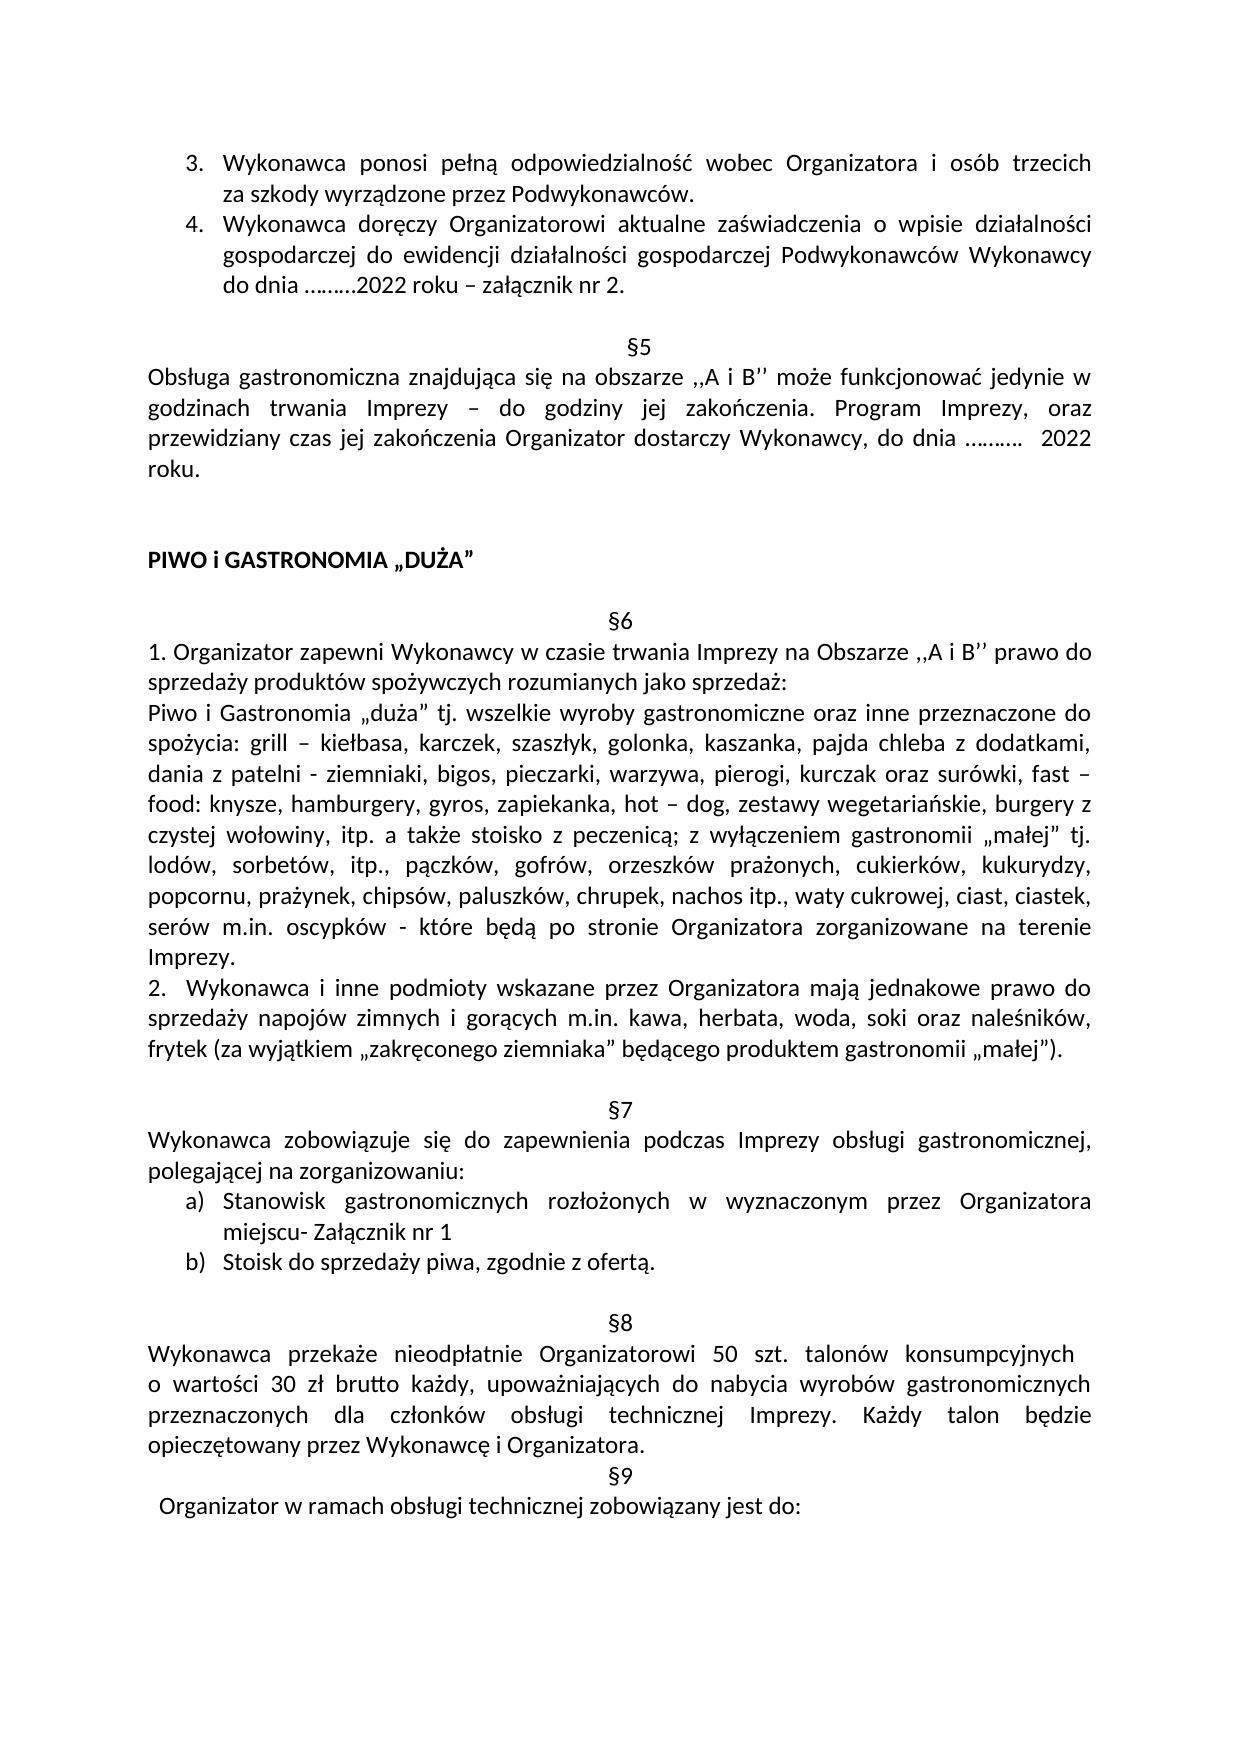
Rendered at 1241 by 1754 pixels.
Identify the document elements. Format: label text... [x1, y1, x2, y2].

text Organizator w ramach obsługi technicznej zobowiązany jest do: [148, 1491, 1093, 1521]
list Stanowisk gastronomicznych rozłożonych w wyznaczonym przez Organizatora miejscu- Załącznik nr 1 [185, 1185, 1093, 1246]
text 2. Wykonawca i inne podmioty wskazane przez Organizatora mają jednakowe prawo do sprzedaży napojów zimnych i gorących m.in. kawa, herbata, woda, soki oraz naleśników, frytek (za wyjątkiem „zakręconego ziemniaka” będącego produktem gastronomii „małej”). [148, 972, 1093, 1063]
text §9 [148, 1460, 1093, 1491]
text Wykonawca zobowiązuje się do zapewnienia podczas Imprezy obsługi gastronomicznej, polegającej na zorganizowaniu: [148, 1124, 1093, 1185]
text Obsługa gastronomiczna znajdująca się na obszarze ,,A i B’’ może funkcjonować jedynie w godzinach trwania Imprezy – do godziny jej zakończenia. Program Imprezy, oraz przewidziany czas jej zakończenia Organizator dostarczy Wykonawcy, do dnia ………. 2022 roku. [148, 361, 1093, 483]
list Wykonawca ponosi pełną odpowiedzialność wobec Organizatora i osób trzecich za szkody wyrządzone przez Podwykonawców. [185, 148, 1093, 209]
text §6 [148, 605, 1093, 636]
text §8 [148, 1307, 1093, 1338]
text PIWO i GASTRONOMIA „DUŻA” [148, 544, 1093, 575]
list Wykonawca doręczy Organizatorowi aktualne zaświadczenia o wpisie działalności gospodarczej do ewidencji działalności gospodarczej Podwykonawców Wykonawcy do dnia ………2022 roku – załącznik nr 2. [185, 209, 1093, 300]
text 1. Organizator zapewni Wykonawcy w czasie trwania Imprezy na Obszarze ,,A i B’’ prawo do sprzedaży produktów spożywczych rozumianych jako sprzedaż: [148, 636, 1093, 697]
text Wykonawca przekaże nieodpłatnie Organizatorowi 50 szt. talonów konsumpcyjnych o wartości 30 zł brutto każdy, upoważniających do nabycia wyrobów gastronomicznych przeznaczonych dla członków obsługi technicznej Imprezy. Każdy talon będzie opieczętowany przez Wykonawcę i Organizatora. [148, 1338, 1093, 1460]
list Stoisk do sprzedaży piwa, zgodnie z ofertą. [185, 1246, 1093, 1277]
text Piwo i Gastronomia „duża” tj. wszelkie wyroby gastronomiczne oraz inne przeznaczone do spożycia: grill – kiełbasa, karczek, szaszłyk, golonka, kaszanka, pajda chleba z dodatkami, dania z patelni - ziemniaki, bigos, pieczarki, warzywa, pierogi, kurczak oraz surówki, fast – food: knysze, hamburgery, gyros, zapiekanka, hot – dog, zestawy wegetariańskie, burgery z czystej wołowiny, itp. a także stoisko z peczenicą; z wyłączeniem gastronomii „małej” tj. lodów, sorbetów, itp., pączków, gofrów, orzeszków prażonych, cukierków, kukurydzy, popcornu, prażynek, chipsów, paluszków, chrupek, nachos itp., waty cukrowej, ciast, ciastek, serów m.in. oscypków - które będą po stronie Organizatora zorganizowane na terenie Imprezy. [148, 697, 1093, 972]
text §5 [185, 331, 1093, 361]
text §7 [148, 1094, 1093, 1124]
